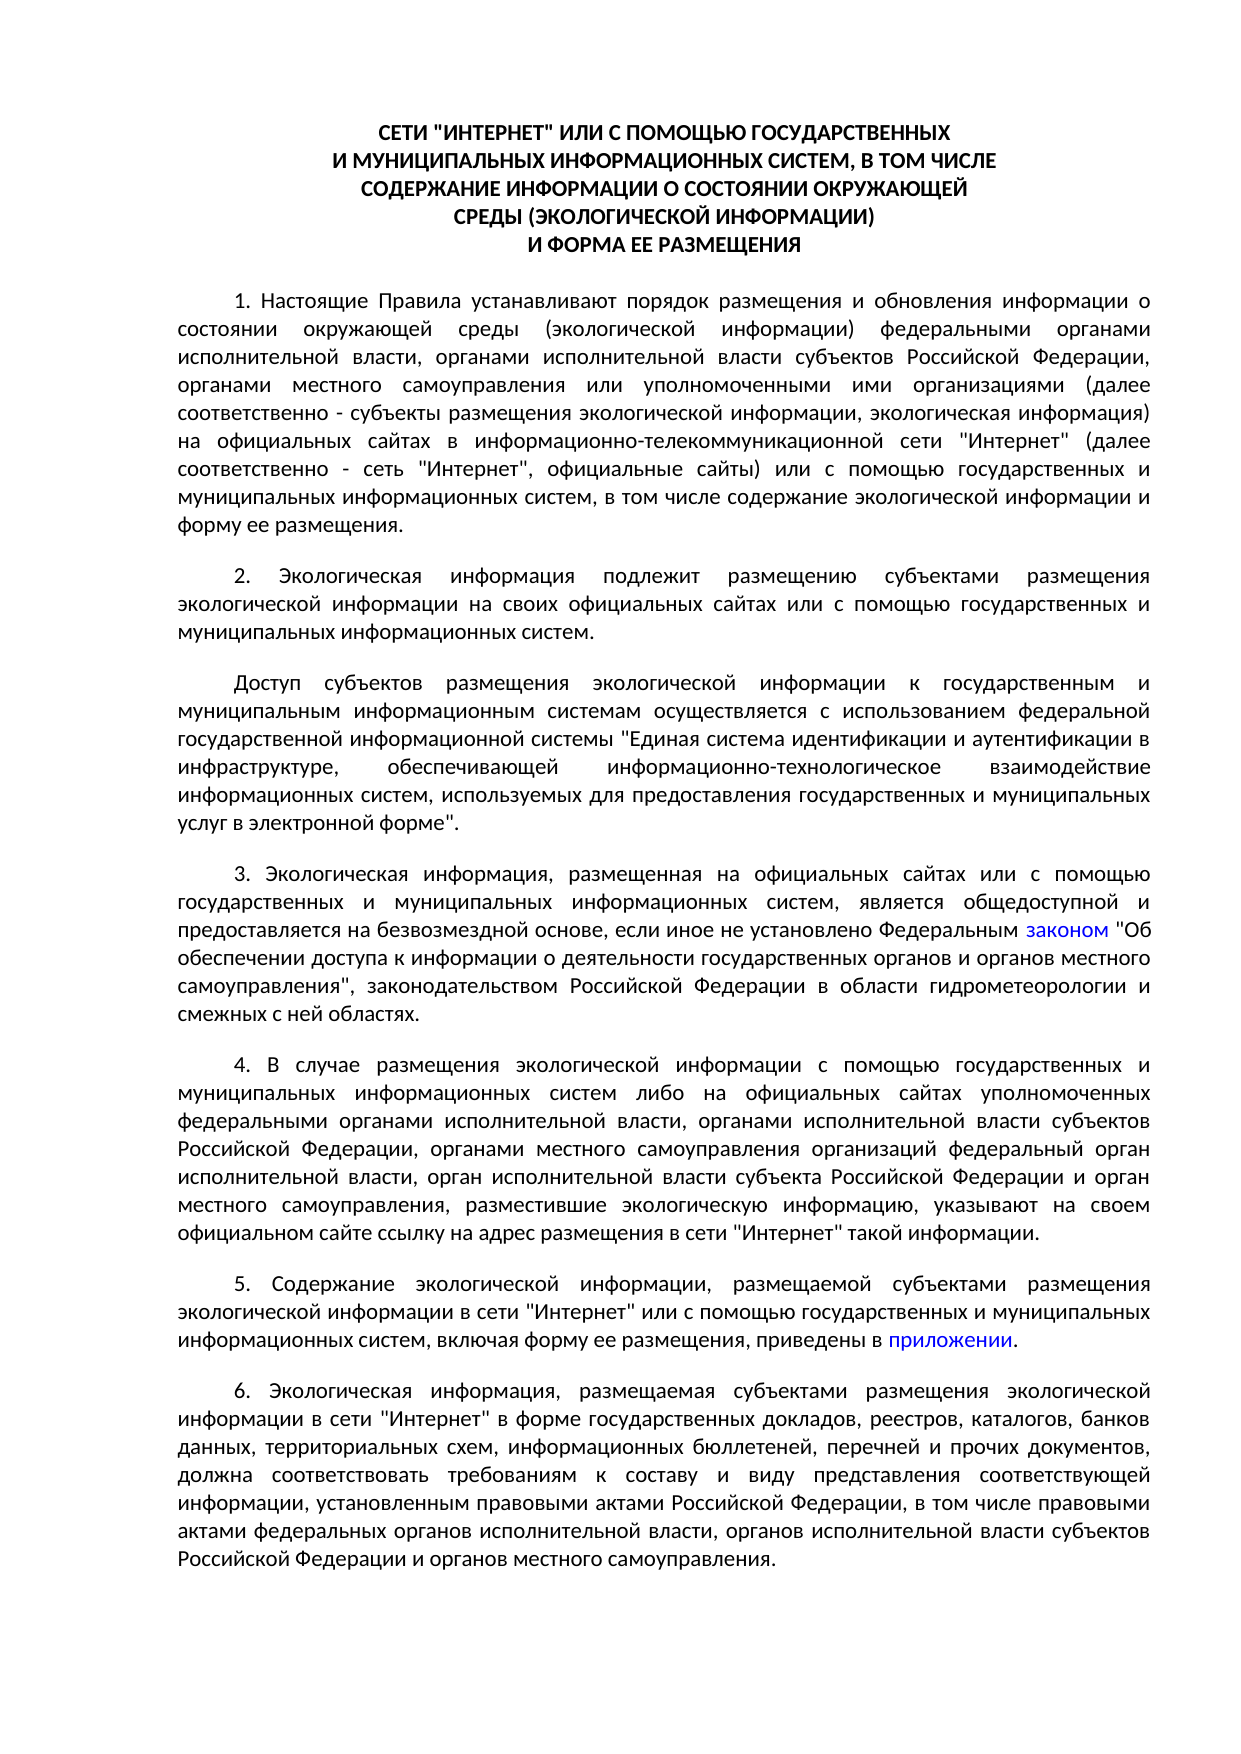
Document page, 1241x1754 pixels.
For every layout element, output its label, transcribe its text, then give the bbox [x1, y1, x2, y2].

title И МУНИЦИПАЛЬНЫХ ИНФОРМАЦИОННЫХ СИСТЕМ, В ТОМ ЧИСЛЕ [177, 146, 1152, 174]
text 1. Настоящие Правила устанавливают порядок размещения и обновления информации о состоянии окружающей среды (экологической информации) федеральными органами исполнительной власти, органами исполнительной власти субъектов Российской Федерации, органами местного самоуправления или уполномоченными ими организациями (далее соответственно - субъекты размещения экологической информации, экологическая информация) на официальных сайтах в информационно-телекоммуникационной сети "Интернет" (далее соответственно - сеть "Интернет", официальные сайты) или с помощью государственных и муниципальных информационных систем, в том числе содержание экологической информации и форму ее размещения. [177, 286, 1152, 538]
title СРЕДЫ (ЭКОЛОГИЧЕСКОЙ ИНФОРМАЦИИ) [177, 202, 1152, 230]
title СЕТИ "ИНТЕРНЕТ" ИЛИ С ПОМОЩЬЮ ГОСУДАРСТВЕННЫХ [177, 118, 1152, 146]
title И ФОРМА ЕЕ РАЗМЕЩЕНИЯ [177, 230, 1152, 258]
text 4. В случае размещения экологической информации с помощью государственных и муниципальных информационных систем либо на официальных сайтах уполномоченных федеральными органами исполнительной власти, органами исполнительной власти субъектов Российской Федерации, органами местного самоуправления организаций федеральный орган исполнительной власти, орган исполнительной власти субъекта Российской Федерации и орган местного самоуправления, разместившие экологическую информацию, указывают на своем официальном сайте ссылку на адрес размещения в сети "Интернет" такой информации. [177, 1050, 1152, 1247]
text 3. Экологическая информация, размещенная на официальных сайтах или с помощью государственных и муниципальных информационных систем, является общедоступной и предоставляется на безвозмездной основе, если иное не установлено Федеральным законом "Об обеспечении доступа к информации о деятельности государственных органов и органов местного самоуправления", законодательством Российской Федерации в области гидрометеорологии и смежных с ней областях. [177, 859, 1152, 1027]
text 5. Содержание экологической информации, размещаемой субъектами размещения экологической информации в сети "Интернет" или с помощью государственных и муниципальных информационных систем, включая форму ее размещения, приведены в приложении. [177, 1269, 1152, 1353]
text 6. Экологическая информация, размещаемая субъектами размещения экологической информации в сети "Интернет" в форме государственных докладов, реестров, каталогов, банков данных, территориальных схем, информационных бюллетеней, перечней и прочих документов, должна соответствовать требованиям к составу и виду представления соответствующей информации, установленным правовыми актами Российской Федерации, в том числе правовыми актами федеральных органов исполнительной власти, органов исполнительной власти субъектов Российской Федерации и органов местного самоуправления. [177, 1376, 1152, 1573]
text 2. Экологическая информация подлежит размещению субъектами размещения экологической информации на своих официальных сайтах или с помощью государственных и муниципальных информационных систем. [177, 561, 1152, 645]
title СОДЕРЖАНИЕ ИНФОРМАЦИИ О СОСТОЯНИИ ОКРУЖАЮЩЕЙ [177, 174, 1152, 202]
text Доступ субъектов размещения экологической информации к государственным и муниципальным информационным системам осуществляется с использованием федеральной государственной информационной системы "Единая система идентификации и аутентификации в инфраструктуре, обеспечивающей информационно-технологическое взаимодействие информационных систем, используемых для предоставления государственных и муниципальных услуг в электронной форме". [177, 668, 1152, 836]
